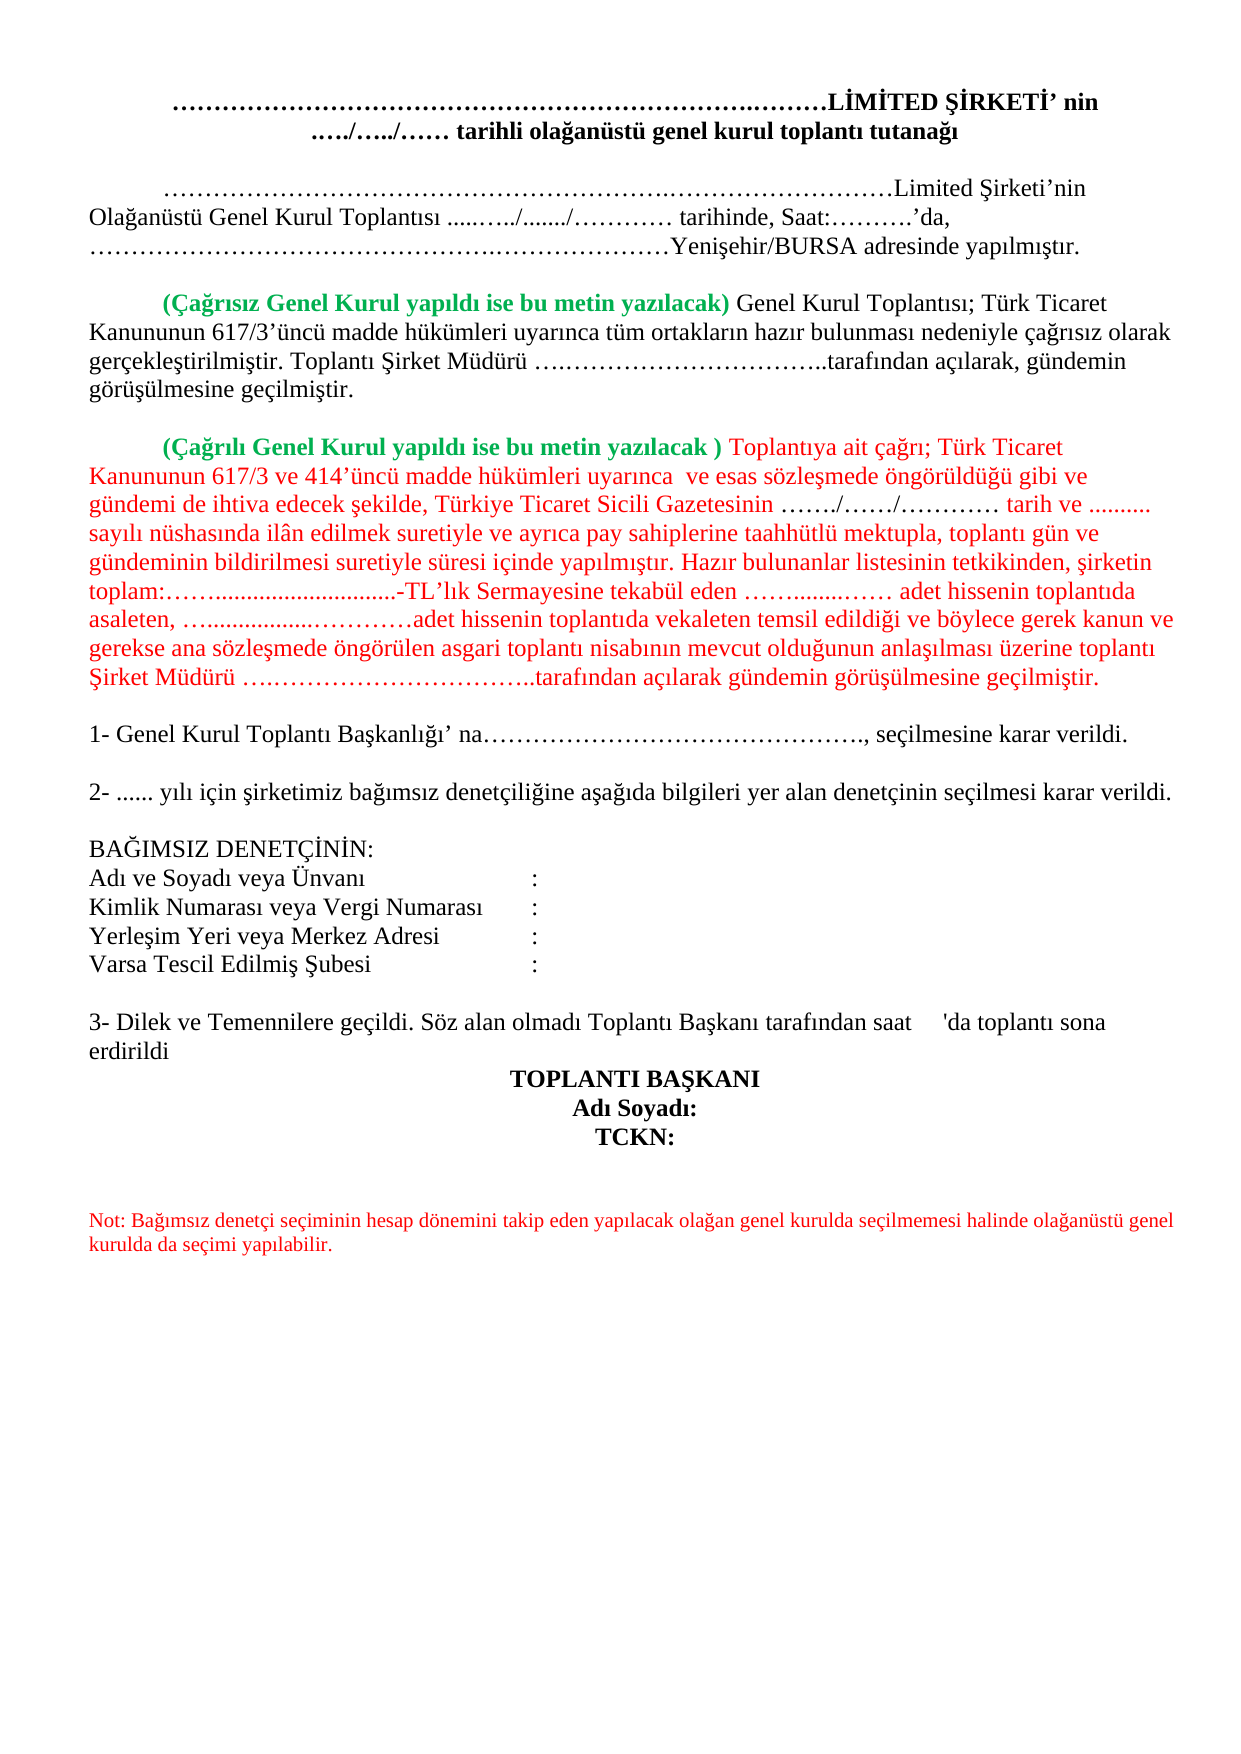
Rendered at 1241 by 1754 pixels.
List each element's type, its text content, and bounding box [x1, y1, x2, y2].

text Adı ve Soyadı veya Ünvanı : [89, 863, 1181, 892]
text TOPLANTI BAŞKANI [89, 1064, 1181, 1093]
text Yerleşim Yeri veya Merkez Adresi : [89, 921, 1181, 949]
text 3- Dilek ve Temennilere geçildi. Söz alan olmadı Toplantı Başkanı tarafından saat 'da toplantı sona erdirildi [89, 1007, 1181, 1064]
text 1- Genel Kurul Toplantı Başkanlığı’ na………………………………………., seçilmesine karar verildi. [89, 719, 1181, 748]
text Not: Bağımsız denetçi seçiminin hesap dönemini takip eden yapılacak olağan genel kurulda seçilmemesi halinde olağanüstü genel kurulda da seçimi yapılabilir. [89, 1208, 1181, 1256]
text .…./…../…… tarihli olağanüstü genel kurul toplantı tutanağı [89, 116, 1181, 144]
text BAĞIMSIZ DENETÇİNİN: [89, 834, 1181, 863]
text TCKN: [89, 1122, 1181, 1151]
text 2- ...... yılı için şirketimiz bağımsız denetçiliğine aşağıda bilgileri yer alan denetçinin seçilmesi karar verildi. [89, 777, 1181, 806]
text Adı Soyadı: [89, 1093, 1181, 1122]
text Kimlik Numarası veya Vergi Numarası : [89, 892, 1181, 921]
text Varsa Tescil Edilmiş Şubesi : [89, 949, 1181, 978]
text …………………………………………………….………………………Limited Şirketi’nin Olağanüstü Genel Kurul Toplantısı .....…../......./………… tarihinde, Saat:……….’da, ………………………………………….…………………Yenişehir/BURSA adresinde yapılmıştır. [89, 173, 1181, 259]
text (Çağrılı Genel Kurul yapıldı ise bu metin yazılacak ) Toplantıya ait çağrı; Türk Ticaret Kanununun 617/3 ve 414’üncü madde hükümleri uyarınca ve esas sözleşmede öngörüldüğü gibi ve gündemi de ihtiva edecek şekilde, Türkiye Ticaret Sicili Gazetesinin ……./……/………… tarih ve .......... sayılı nüshasında ilân edilmek suretiyle ve ayrıca pay sahiplerine taahhütlü mektupla, toplantı gün ve gündeminin bildirilmesi suretiyle süresi içinde yapılmıştır. Hazır bulunanlar listesinin tetkikinden, şirketin toplam:…….............................-TL’lık Sermayesine tekabül eden ……........…… adet hissenin toplantıda asaleten, ….................…………adet hissenin toplantıda vekaleten temsil edildiği ve böylece gerek kanun ve gerekse ana sözleşmede öngörülen asgari toplantı nisabının mevcut olduğunun anlaşılması üzerine toplantı Şirket Müdürü ….…………………………..tarafından açılarak gündemin görüşülmesine geçilmiştir. [89, 432, 1181, 691]
text (Çağrısız Genel Kurul yapıldı ise bu metin yazılacak) Genel Kurul Toplantısı; Türk Ticaret Kanununun 617/3’üncü madde hükümleri uyarınca tüm ortakların hazır bulunması nedeniyle çağrısız olarak gerçekleştirilmiştir. Toplantı Şirket Müdürü ….…………………………..tarafından açılarak, gündemin görüşülmesine geçilmiştir. [89, 288, 1181, 403]
text …………………………………………………………….………LİMİTED ŞİRKETİ’ nin [89, 87, 1181, 116]
